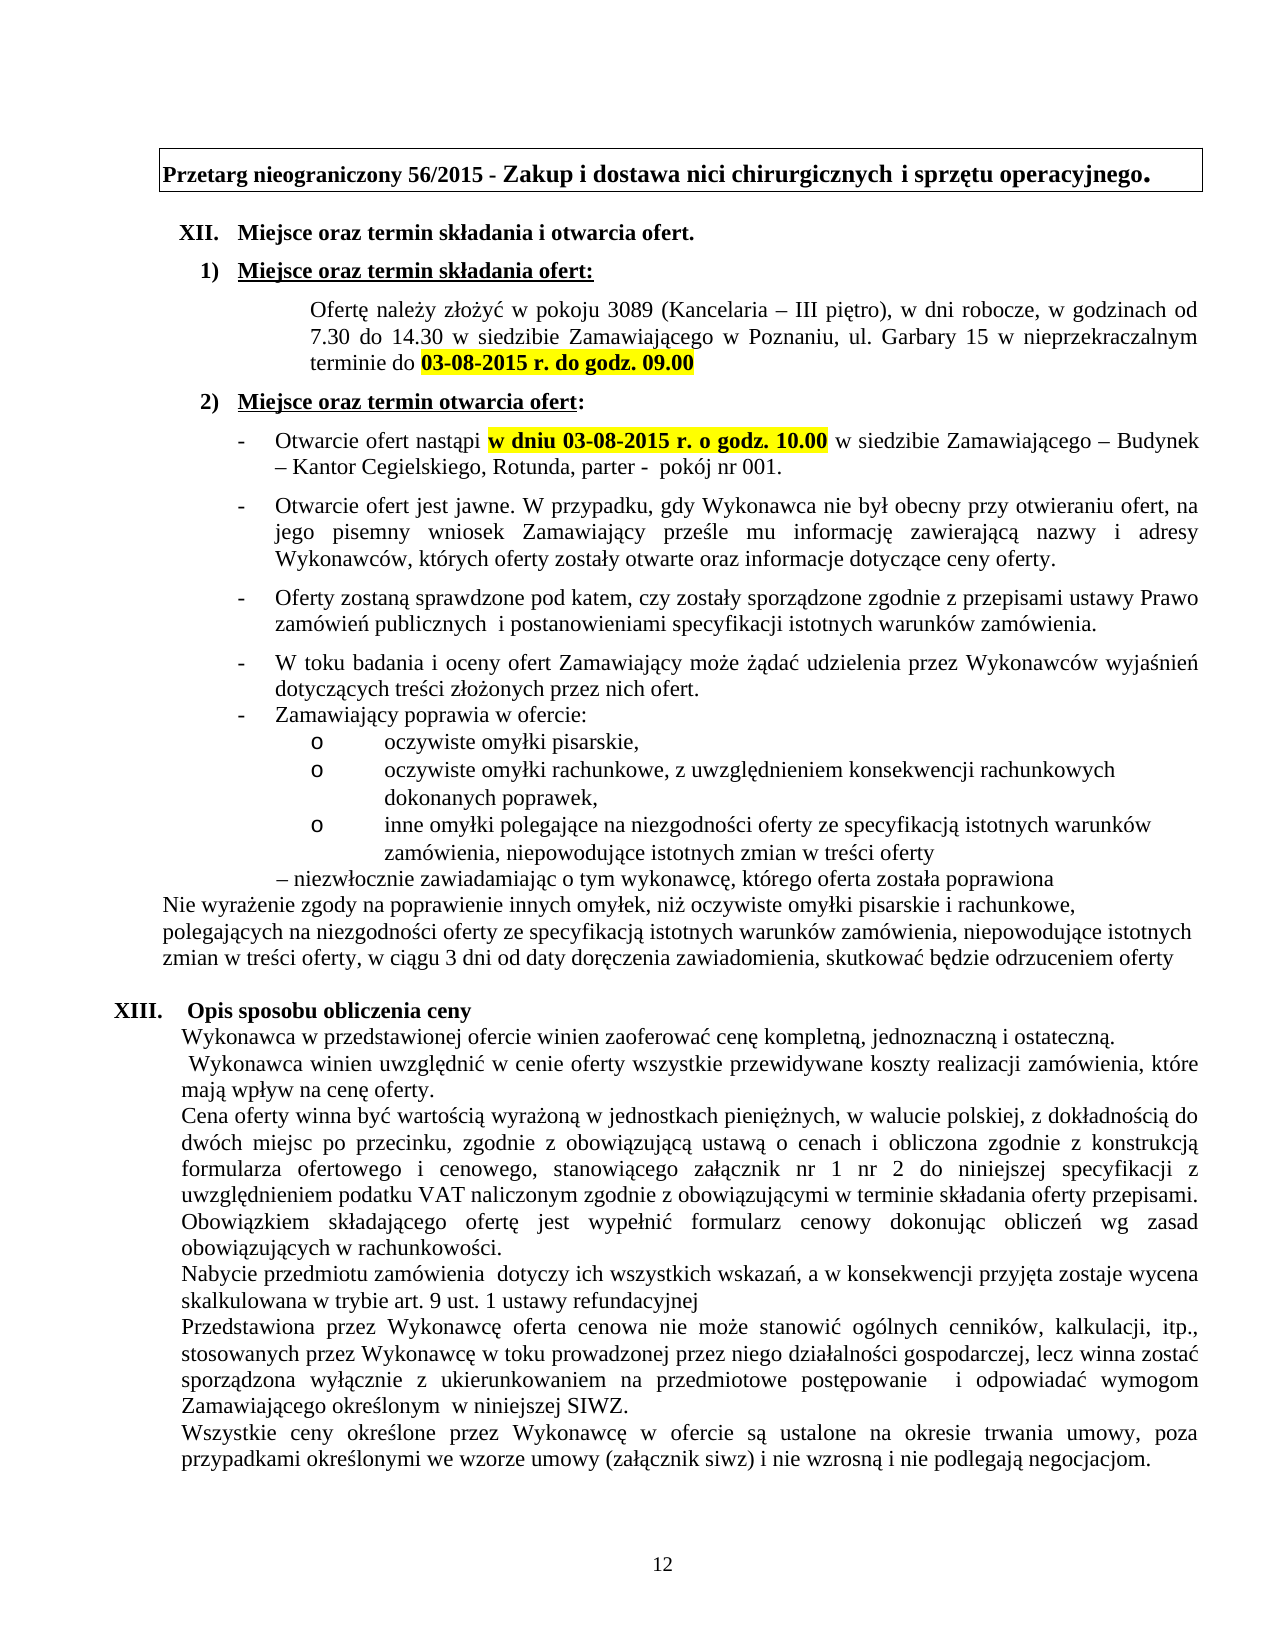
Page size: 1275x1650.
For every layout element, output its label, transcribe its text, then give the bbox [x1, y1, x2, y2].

text Przedstawiona przez Wykonawcę oferta cenowa nie może stanowić ogólnych cenników, kalkulacji, itp., stosowanych przez Wykonawcę w toku prowadzonej przez niego działalności gospodarczej, lecz winna zostać sporządzona wyłącznie z ukierunkowaniem na przedmiotowe postępowanie i odpowiadać wymogom Zamawiającego określonym w niniejszej SIWZ. [181, 1313, 1200, 1419]
text Nie wyrażenie zgody na poprawienie innych omyłek, niż oczywiste omyłki pisarskie i rachunkowe, polegających na niezgodności oferty ze specyfikacją istotnych warunków zamówienia, niepowodujące istotnych zmian w treści oferty, w ciągu 3 dni od daty doręczenia zawiadomienia, skutkować będzie odrzuceniem oferty [162, 892, 1200, 971]
list oczywiste omyłki pisarskie, [310, 728, 1200, 756]
text Wykonawca w przedstawionej ofercie winien zaoferować cenę kompletną, jednoznaczną i ostateczną. [181, 1023, 1200, 1050]
list oczywiste omyłki rachunkowe, z uwzględnieniem konsekwencji rachunkowych dokonanych poprawek, [310, 756, 1200, 811]
text – niezwłocznie zawiadamiając o tym wykonawcę, którego oferta została poprawiona [236, 865, 1200, 892]
list Miejsce oraz termin składania i otwarcia ofert. [219, 219, 1200, 245]
list Opis sposobu obliczenia ceny [162, 997, 1200, 1023]
text Przetarg nieograniczony 56/2015 - Zakup i dostawa nici chirurgicznych i sprzętu operacyjnego. [160, 149, 1202, 191]
list Oferty zostaną sprawdzone pod katem, czy zostały sporządzone zgodnie z przepisami ustawy Prawo zamówień publicznych i postanowieniami specyfikacji istotnych warunków zamówienia. [237, 583, 1200, 636]
text Cena oferty winna być wartością wyrażoną w jednostkach pieniężnych, w walucie polskiej, z dokładnością do dwóch miejsc po przecinku, zgodnie z obowiązującą ustawą o cenach i obliczona zgodnie z konstrukcją formularza ofertowego i cenowego, stanowiącego załącznik nr 1 nr 2 do niniejszej specyfikacji z uwzględnieniem podatku VAT naliczonym zgodnie z obowiązującymi w terminie składania oferty przepisami. Obowiązkiem składającego ofertę jest wypełnić formularz cenowy dokonując obliczeń wg zasad obowiązujących w rachunkowości. [181, 1102, 1200, 1261]
list inne omyłki polegające na niezgodności oferty ze specyfikacją istotnych warunków zamówienia, niepowodujące istotnych zmian w treści oferty [310, 811, 1200, 865]
list Zamawiający poprawia w ofercie: [237, 701, 1200, 728]
text Nabycie przedmiotu zamówienia dotyczy ich wszystkich wskazań, a w konsekwencji przyjęta zostaje wycena skalkulowana w trybie art. 9 ust. 1 ustawy refundacyjnej [181, 1261, 1200, 1313]
list W toku badania i oceny ofert Zamawiający może żądać udzielenia przez Wykonawców wyjaśnień dotyczących treści złożonych przez nich ofert. [237, 649, 1200, 701]
text Ofertę należy złożyć w pokoju 3089 (Kancelaria – III piętro), w dni robocze, w godzinach od 7.30 do 14.30 w siedzibie Zamawiającego w Poznaniu, ul. Garbary 15 w nieprzekraczalnym terminie do 03-08-2015 r. do godz. 09.00 [310, 296, 1200, 375]
list Miejsce oraz termin składania ofert: [200, 257, 1200, 284]
text Wykonawca winien uwzględnić w cenie oferty wszystkie przewidywane koszty realizacji zamówienia, które mają wpływ na cenę oferty. [181, 1050, 1200, 1102]
list Miejsce oraz termin otwarcia ofert: [200, 388, 1200, 414]
text Wszystkie ceny określone przez Wykonawcę w ofercie są ustalone na okresie trwania umowy, poza przypadkami określonymi we wzorze umowy (załącznik siwz) i nie wzrosną i nie podlegają negocjacjom. [181, 1419, 1200, 1471]
list Otwarcie ofert nastąpi w dniu 03-08-2015 r. o godz. 10.00 w siedzibie Zamawiającego – Budynek – Kantor Cegielskiego, Rotunda, parter - pokój nr 001. [237, 427, 1200, 479]
list Otwarcie ofert jest jawne. W przypadku, gdy Wykonawca nie był obecny przy otwieraniu ofert, na jego pisemny wniosek Zamawiający prześle mu informację zawierającą nazwy i adresy Wykonawców, których oferty zostały otwarte oraz informacje dotyczące ceny oferty. [237, 492, 1200, 571]
